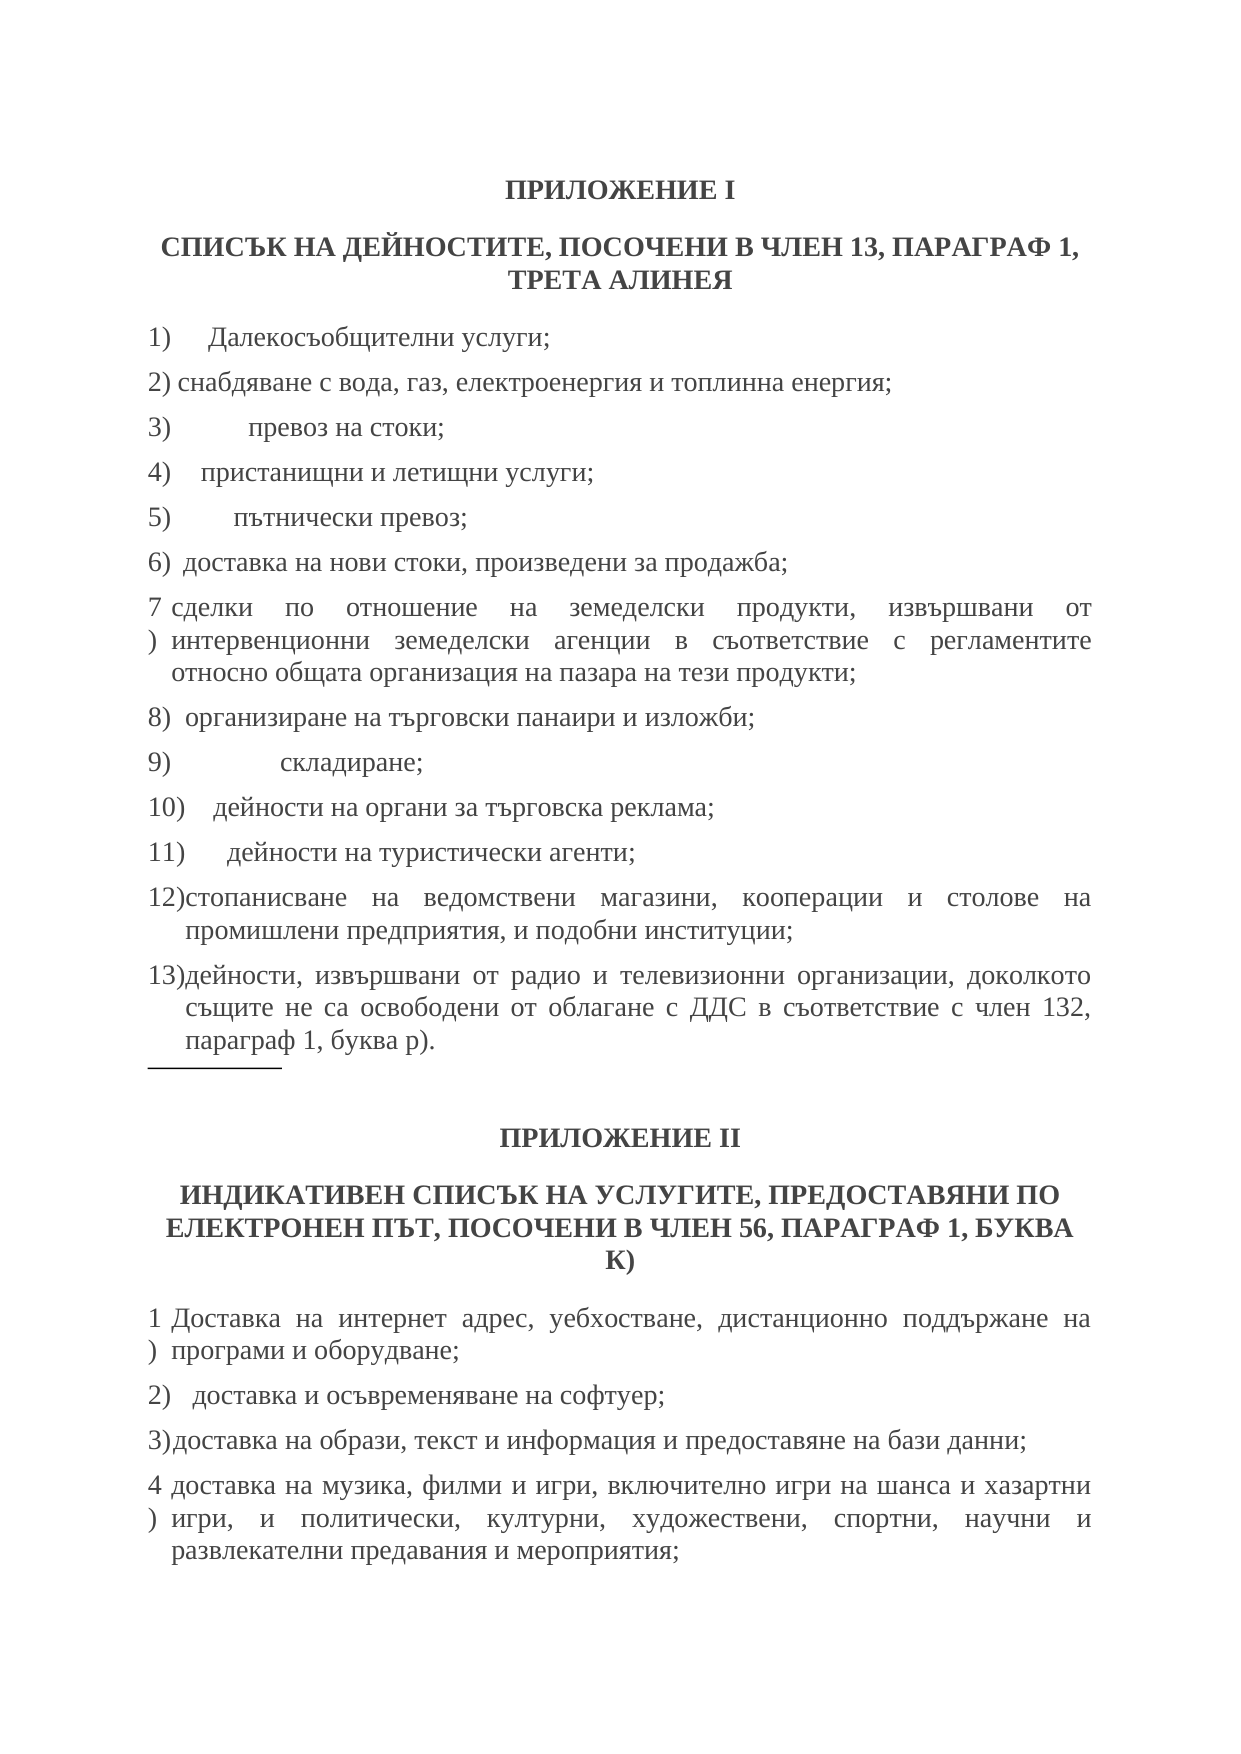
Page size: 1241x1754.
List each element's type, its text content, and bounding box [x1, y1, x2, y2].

table_header 8) [148, 688, 185, 733]
table_header сделки по отношение на земеделски продукти, извършвани от интервенционни земеделски агенции в съответствие с регламентите относно общата организация на пазара на тези продукти; [171, 578, 1093, 688]
table_header пристанищни и летищни услуги; [201, 443, 1093, 488]
table_header 9) [148, 733, 280, 778]
table_header 4) [148, 443, 201, 488]
text ПРИЛОЖЕНИЕ II [148, 1121, 1093, 1153]
table_header 1) [148, 308, 208, 353]
table_header 2) [148, 353, 177, 398]
text ИНДИКАТИВЕН СПИСЪК НА УСЛУГИТЕ, ПРЕДОСТАВЯНИ ПО ЕЛЕКТРОНЕН ПЪТ, ПОСОЧЕНИ В ЧЛЕН 56, ПАРАГРАФ 1, БУКВА К) [148, 1178, 1093, 1276]
table_header превоз на стоки; [248, 398, 1093, 443]
table_header 1) [148, 1288, 171, 1366]
table_header пътнически превоз; [233, 488, 1093, 533]
table_header дейности, извършвани от радио и телевизионни организации, доколкото същите не са освободени от облагане с ДДС в съответствие с член 132, параграф 1, буква р). [185, 945, 1093, 1055]
table_header 3) [148, 398, 248, 443]
table_header доставка и осъвременяване на софтуер; [192, 1366, 1093, 1411]
table_header организиране на търговски панаири и изложби; [185, 688, 1093, 733]
table_header Далекосъобщителни услуги; [208, 308, 1093, 353]
table_header 10) [148, 778, 213, 823]
table_header Доставка на интернет адрес, уебхостване, дистанционно поддържане на програми и оборудване; [171, 1288, 1093, 1366]
table_header складиране; [280, 733, 1093, 778]
table_header доставка на образи, текст и информация и предоставяне на бази данни; [173, 1411, 1093, 1456]
table_header доставка на нови стоки, произведени за продажба; [183, 533, 1093, 578]
table_header 6) [148, 533, 183, 578]
table_header 11) [148, 823, 227, 868]
table_header стопанисване на ведомствени магазини, кооперации и столове на промишлени предприятия, и подобни институции; [185, 868, 1093, 945]
table_header 13) [148, 945, 185, 1055]
table_header снабдяване с вода, газ, електроенергия и топлинна енергия; [178, 353, 1093, 398]
table_header 2) [148, 1366, 192, 1411]
table_header 12) [148, 868, 185, 945]
table_header дейности на органи за търговска реклама; [213, 778, 1093, 823]
text ПРИЛОЖЕНИЕ I [148, 173, 1093, 205]
table_header 5) [148, 488, 233, 533]
table_header 7) [148, 578, 171, 688]
text СПИСЪК НА ДЕЙНОСТИТЕ, ПОСОЧЕНИ В ЧЛЕН 13, ПАРАГРАФ 1, ТРЕТА АЛИНЕЯ [148, 230, 1093, 295]
table_header доставка на музика, филми и игри, включително игри на шанса и хазартни игри, и политически, културни, художествени, спортни, научни и развлекателни предавания и мероприятия; [171, 1456, 1093, 1566]
table_header дейности на туристически агенти; [227, 823, 1093, 868]
table_header 4) [148, 1456, 171, 1566]
table_header 3) [148, 1411, 173, 1456]
